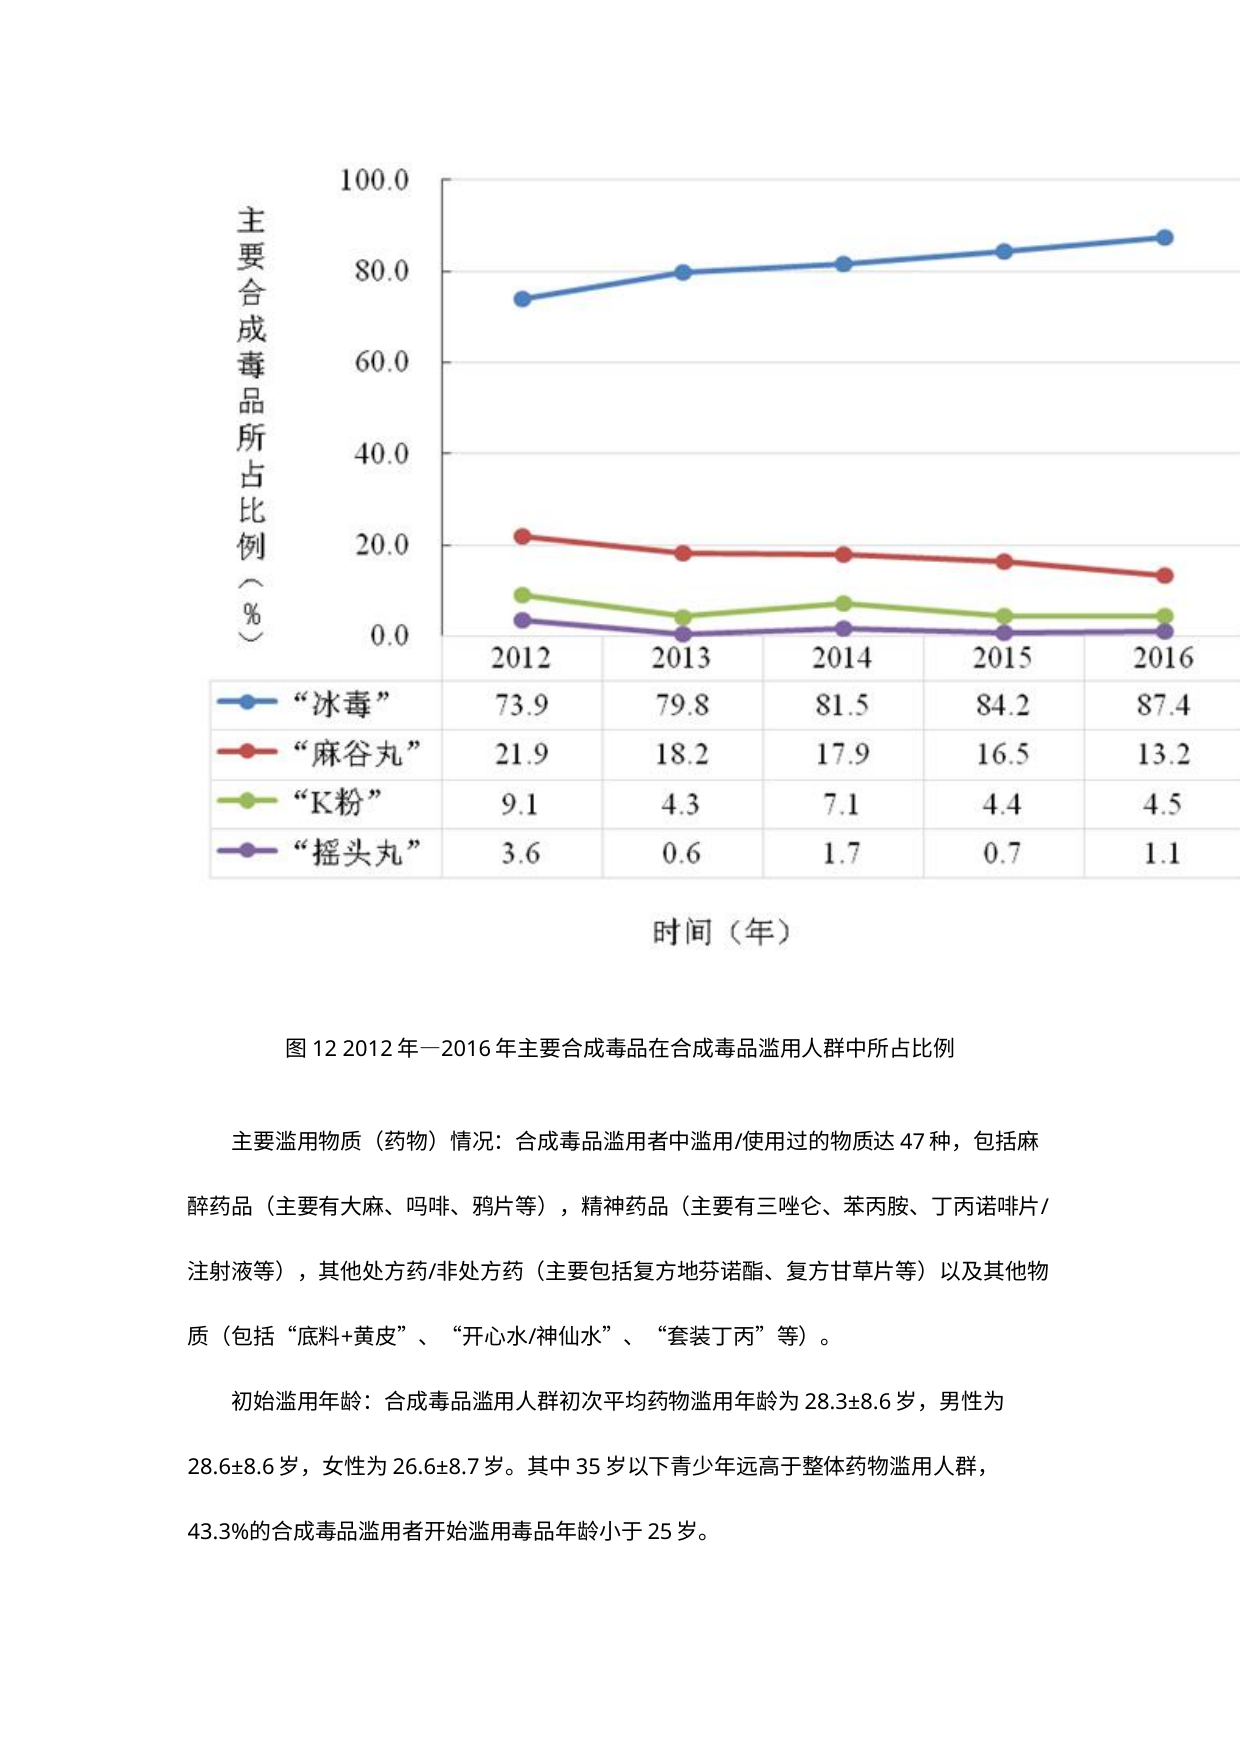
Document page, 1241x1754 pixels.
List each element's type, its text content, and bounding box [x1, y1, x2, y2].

picture [187, 162, 1241, 955]
text 主要滥用物质（药物）情况：合成毒品滥用者中滥用/使用过的物质达47种，包括麻醉药品（主要有大麻、吗啡、鸦片等），精神药品（主要有三唑仑、苯丙胺、丁丙诺啡片/注射液等），其他处方药/非处方药（主要包括复方地芬诺酯、复方甘草片等）以及其他物质（包括“底料+黄皮”、“开心水/神仙水”、“套装丁丙”等）。 初始滥用年龄：合成毒品滥用人群初次平均药物滥用年龄为28.3±8.6岁，男性为28.6±8.6岁，女性为26.6±8.7岁。其中35岁以下青少年远高于整体药物滥用人群，43.3%的合成毒品滥用者开始滥用毒品年龄小于25岁。 [187, 1124, 1053, 1546]
text 图12 2012年—2016年主要合成毒品在合成毒品滥用人群中所占比例 [187, 1030, 1053, 1063]
